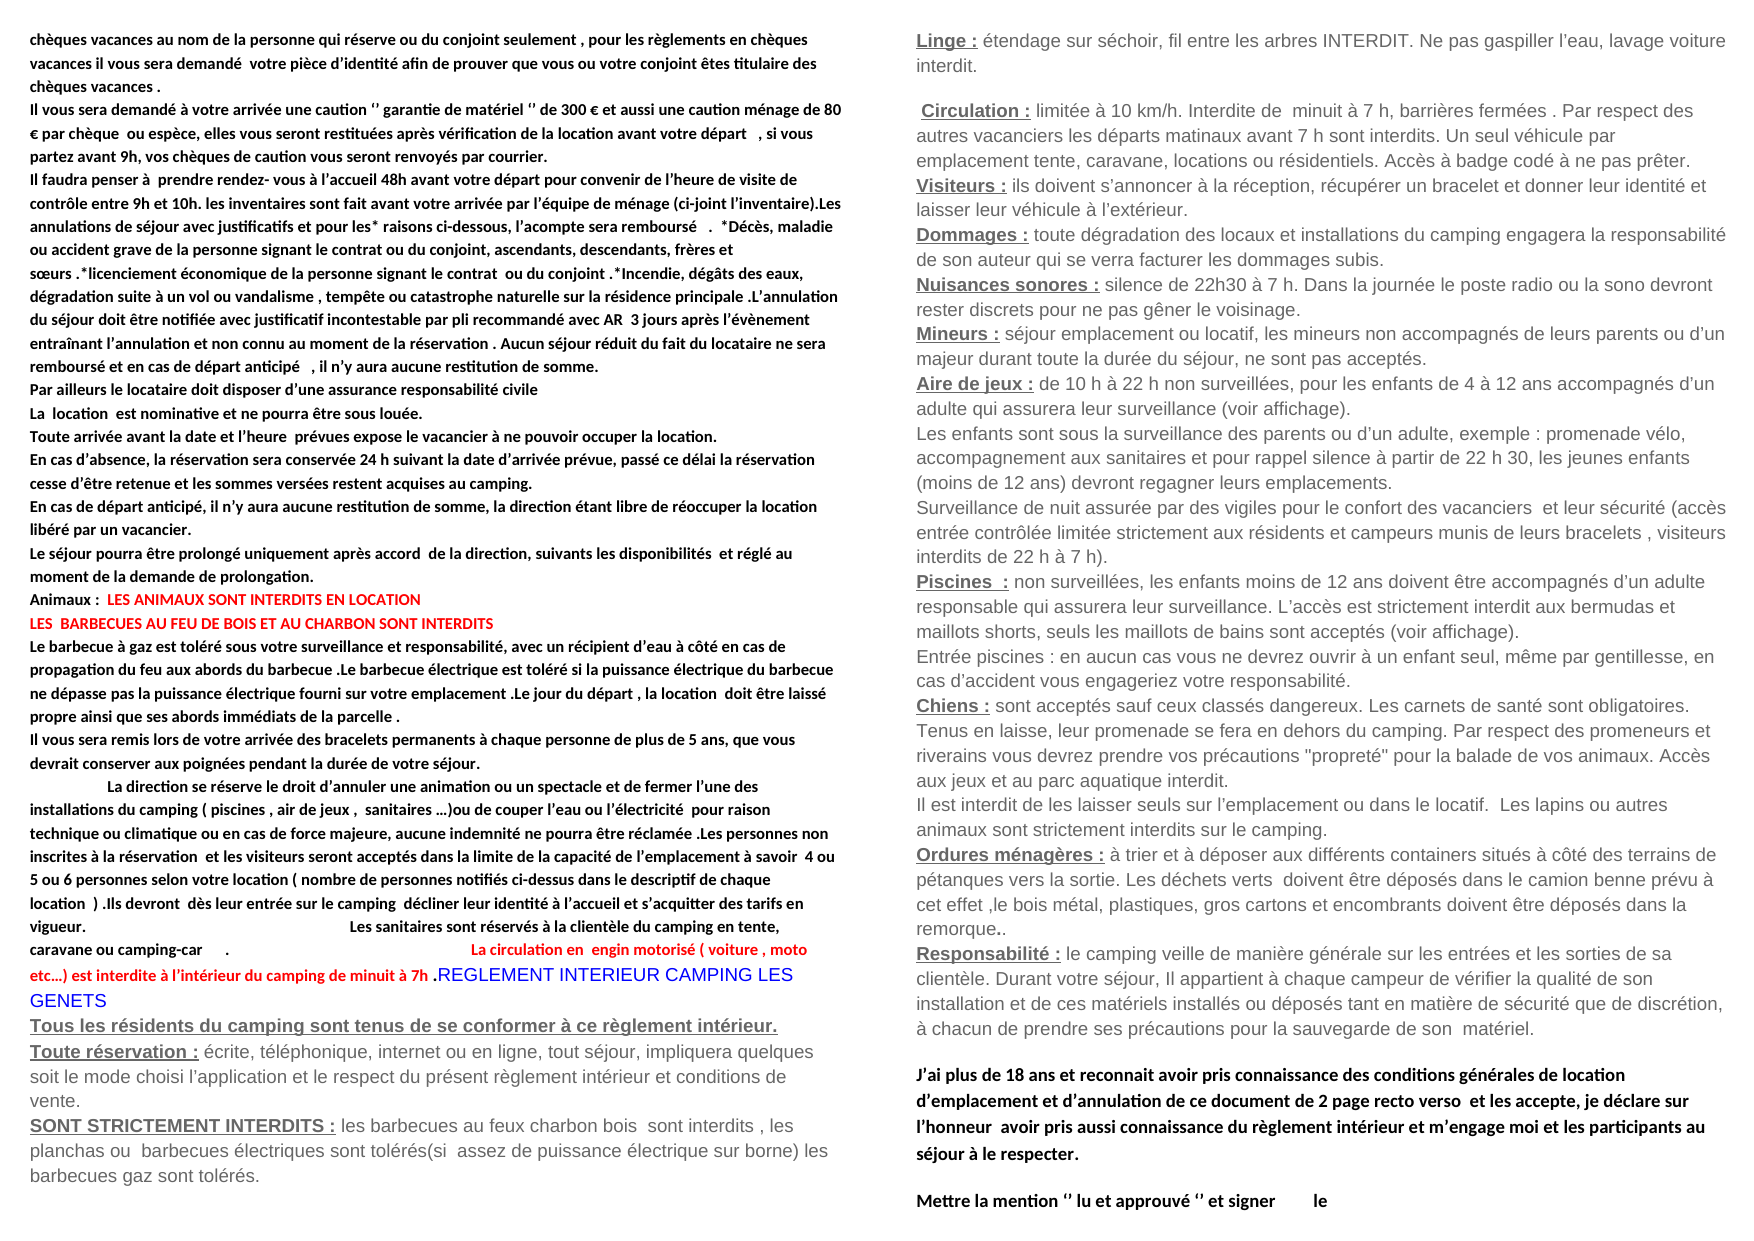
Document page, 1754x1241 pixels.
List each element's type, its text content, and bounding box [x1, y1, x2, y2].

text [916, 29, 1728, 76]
text Circulation : limitée à . Interdite de minuit à 7 h, barrières fermées . Par respect des autres vacanciers les départs matinaux avant 7 h sont interdits. Un seul véhicule par emplacement tente, caravane, locations ou résidentiels. Accès à badge codé à ne pas prêter. Visiteurs : ils doivent s’annoncer à la réception, récupérer un bracelet et donner leur identité et laisser leur véhicule à l’extérieur. Dommages : toute dégradation des locaux et installations du camping engagera la responsabilité de son auteur qui se verra facturer les dommages subis. Nuisances sonores : silence de 22h30 à 7 h. Dans la journée le poste radio ou la sono devront rester discrets pour ne pas gêner le voisinage. Mineurs : séjour emplacement ou locatif, les mineurs non accompagnés de leurs parents ou d’un majeur durant toute la durée du séjour, ne sont pas acceptés. Aire de jeux : de 10 h à 22 h non surveillées, pour les enfants de 4 à 12 ans accompagnés d’un adulte qui assurera leur surveillance (voir affichage). Les enfants sont sous la surveillance des parents ou d’un adulte, exemple : promenade vélo, accompagnement aux sanitaires et pour rappel silence à partir de 22 h 30, les jeunes enfants (moins de 12 ans) devront regagner leurs emplacements. Surveillance de nuit assurée par des vigiles pour le confort des vacanciers et leur sécurité (accès entrée contrôlée limitée strictement aux résidents et campeurs munis de leurs bracelets , visiteurs interdits de 22 h à 7 h). Piscines : non surveillées, les enfants moins de 12 ans doivent être accompagnés d’un adulte responsable qui assurera leur surveillance. L’accès est strictement interdit aux bermudas et maillots shorts, seuls les maillots de bains sont acceptés (voir affichage). Entrée piscines : en aucun cas vous ne devrez ouvrir à un enfant seul, même par gentillesse, en cas d’accident vous engageriez votre responsabilité. Chiens : sont acceptés sauf ceux classés dangereux. Les carnets de santé sont obligatoires. Tenus en laisse, leur promenade se fera en dehors du camping. Par respect des promeneurs et riverains vous devrez prendre vos précautions "propreté" pour la balade de vos animaux. Accès aux jeux et au parc aquatique interdit. Il est interdit de les laisser seuls sur l’emplacement ou dans le locatif. Les lapins ou autres animaux sont strictement interdits sur le camping. Ordures ménagères : à trier et à déposer aux différents containers situés à côté des terrains de pétanques vers la sortie. Les déchets verts doivent être déposés dans le camion benne prévu à cet effet ,le bois métal, plastiques, gros cartons et encombrants doivent être déposés dans la remorque.. Responsabilité : le camping veille de manière générale sur les entrées et les sorties de sa clientèle. Durant votre séjour, Il appartient à chaque campeur de vérifier la qualité de son installation et de ces matériels installés ou déposés tant en matière de sécurité que de discrétion, à chacun de prendre ses précautions pour la sauvegarde de son matériel. [916, 100, 1728, 1039]
text Mettre la mention ‘’ lu et approuvé ‘’ et signer le [916, 1189, 1728, 1212]
text J’ai plus de 18 ans et reconnait avoir pris connaissance des conditions générales de location d’emplacement et d’annulation de ce document de 2 page recto verso et les accepte, je déclare sur l’honneur avoir pris aussi connaissance du règlement intérieur et m’engage moi et les participants au séjour à le respecter. [916, 1063, 1728, 1165]
